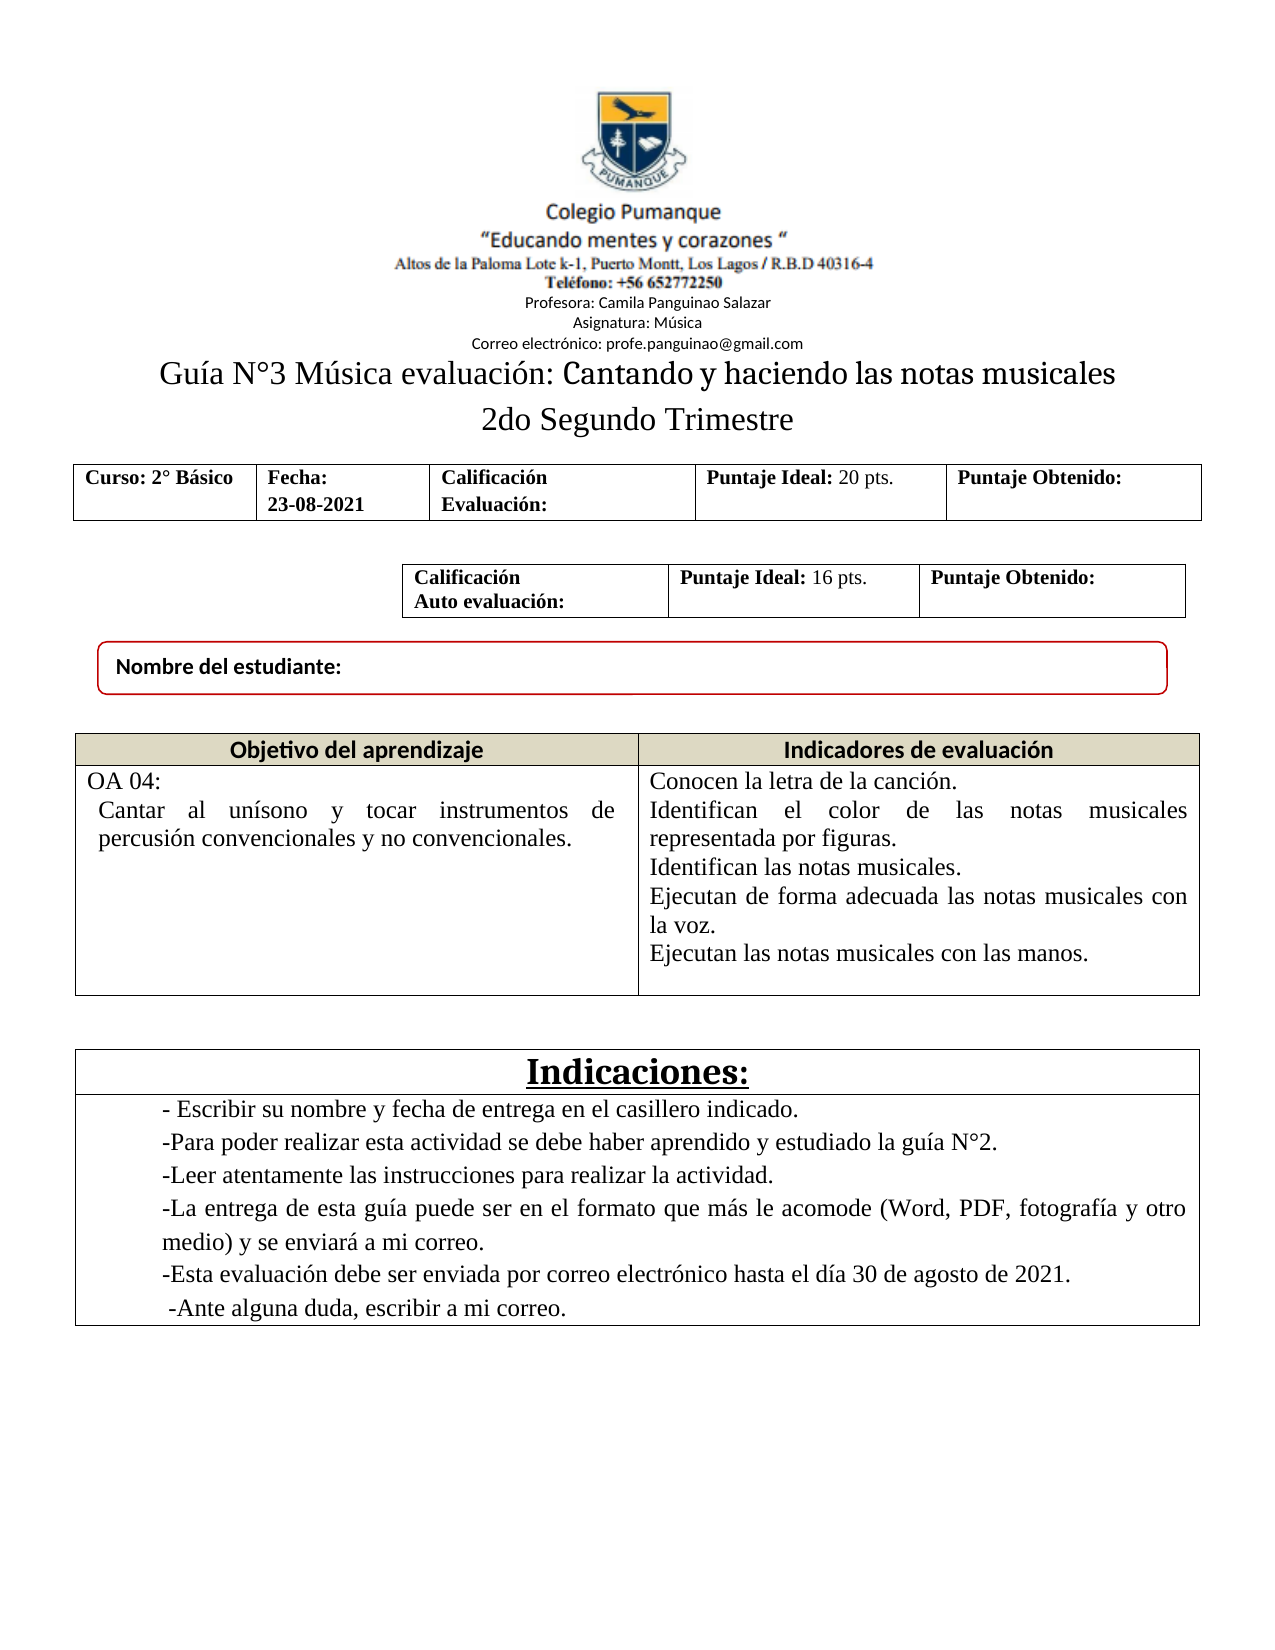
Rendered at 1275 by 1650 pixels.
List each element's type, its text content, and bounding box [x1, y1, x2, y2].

table_header Curso: 2° Básico [74, 465, 256, 520]
table_header Indicadores de evaluación [639, 734, 1199, 765]
table_cell - Escribir su nombre y fecha de entrega en el casillero indicado. -Para poder realizar esta actividad se debe haber aprendido y estudiado la guía N°2. -Leer atentamente las instrucciones para realizar la actividad. -La entrega de esta guía puede ser en el formato que más le acomode (Word, PDF, fotografía y otro medio) y se enviará a mi correo. -Esta evaluación debe ser enviada por correo electrónico hasta el día 30 de agosto de 2021. -Ante alguna duda, escribir a mi correo. [76, 1095, 1199, 1325]
table_header Calificación Evaluación: [430, 465, 695, 520]
table_cell OA 04: [76, 766, 638, 995]
table_header Puntaje Obtenido: [920, 565, 1185, 617]
table_header Puntaje Ideal: 16 pts. [669, 565, 919, 617]
table_header Indicaciones: [76, 1050, 1199, 1093]
table_header Objetivo del aprendizaje [76, 734, 638, 765]
text 2do Segundo Trimestre [75, 399, 1200, 437]
table_header Puntaje Obtenido: [947, 465, 1201, 520]
table_header Fecha: 23-08-2021 [257, 465, 429, 520]
picture [390, 73, 885, 293]
table_header Puntaje Ideal: 20 pts. [696, 465, 946, 520]
table_cell Conocen la letra de la canción. Identifican el color de las notas musicales representada por figuras. Identifican las notas musicales. Ejecutan de forma adecuada las notas musicales con la voz. Ejecutan las notas musicales con las manos. [639, 766, 1199, 995]
text Guía N°3 Música evaluación: Cantando y haciendo las notas musicales [75, 353, 1200, 393]
table_header Calificación Auto evaluación: [403, 565, 668, 617]
